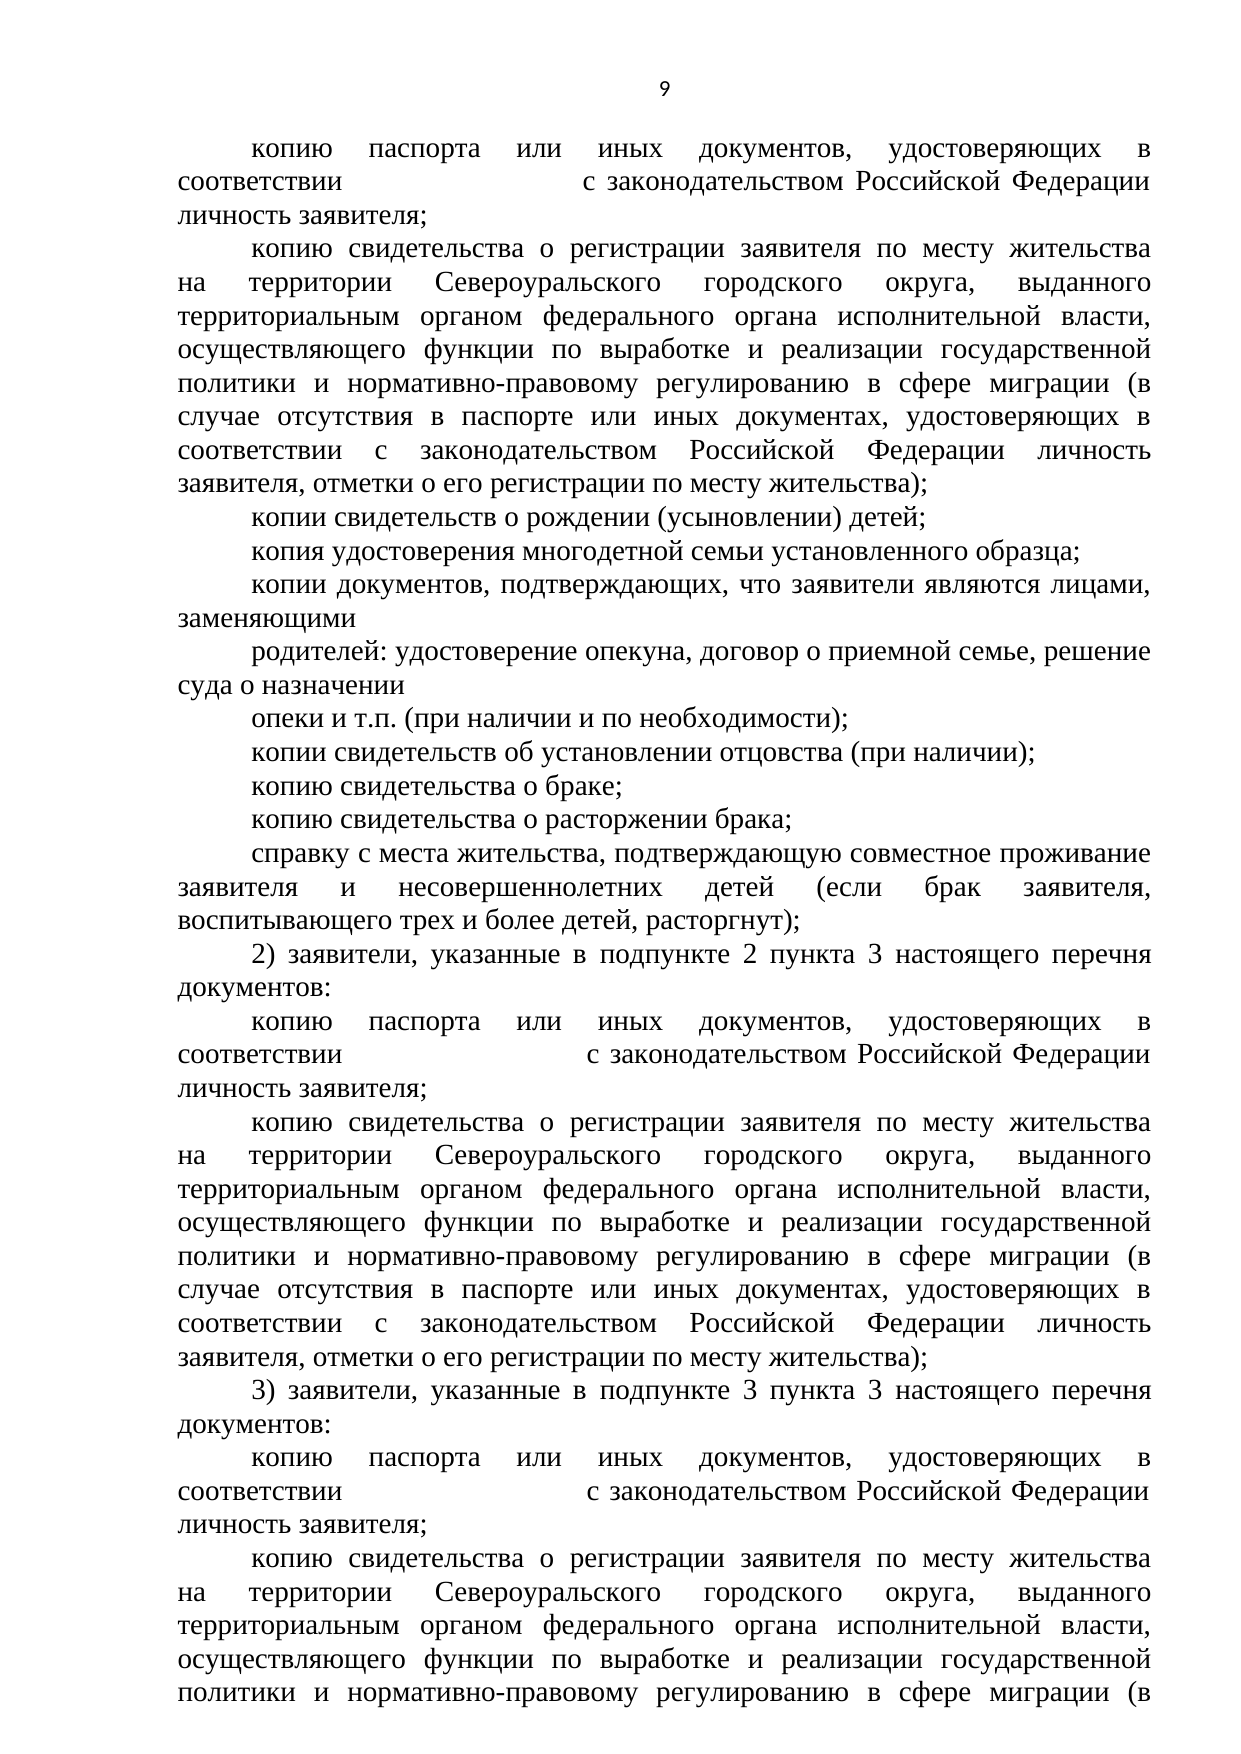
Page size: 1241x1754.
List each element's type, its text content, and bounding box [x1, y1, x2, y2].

text копию паспорта или иных документов, удостоверяющих в соответствии с законодательством Российской Федерации личность заявителя; [177, 130, 1152, 230]
text копию свидетельства о регистрации заявителя по месту жительства на территории Североуральского городского округа, выданного территориальным органом федерального органа исполнительной власти, осуществляющего функции по выработке и реализации государственной политики и нормативно-правовому регулированию в сфере миграции (в случае отсутствия в паспорте или иных документах, удостоверяющих в соответствии с законодательством Российской Федерации личность заявителя, отметки о его регистрации по месту жительства); [177, 231, 1152, 499]
text копию свидетельства о браке; [177, 768, 1152, 801]
text родителей: удостоверение опекуна, договор о приемной семье, решение суда о назначении [177, 633, 1152, 701]
text справку с места жительства, подтверждающую совместное проживание заявителя и несовершеннолетних детей (если брак заявителя, воспитывающего трех и более детей, расторгнут); [177, 835, 1152, 936]
text копию паспорта или иных документов, удостоверяющих в соответствии с законодательством Российской Федерации личность заявителя; [177, 1003, 1152, 1104]
text 2) заявители, указанные в подпункте 2 пункта 3 настоящего перечня документов: [177, 936, 1152, 1003]
text опеки и т.п. (при наличии и по необходимости); [177, 701, 1152, 734]
text 3) заявители, указанные в подпункте 3 пункта 3 настоящего перечня документов: [177, 1372, 1152, 1439]
text копия удостоверения многодетной семьи установленного образца; [177, 533, 1152, 566]
text копии свидетельств об установлении отцовства (при наличии); [177, 734, 1152, 768]
text копию свидетельства о расторжении брака; [177, 802, 1152, 835]
text копии свидетельств о рождении (усыновлении) детей; [177, 499, 1152, 532]
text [177, 1540, 1152, 1708]
text копию свидетельства о регистрации заявителя по месту жительства на территории Североуральского городского округа, выданного территориальным органом федерального органа исполнительной власти, осуществляющего функции по выработке и реализации государственной политики и нормативно-правовому регулированию в сфере миграции (в случае отсутствия в паспорте или иных документах, удостоверяющих в соответствии с законодательством Российской Федерации личность заявителя, отметки о его регистрации по месту жительства); [177, 1104, 1152, 1372]
text копию паспорта или иных документов, удостоверяющих в соответствии с законодательством Российской Федерации личность заявителя; [177, 1439, 1152, 1540]
text копии документов, подтверждающих, что заявители являются лицами, заменяющими [177, 566, 1152, 633]
